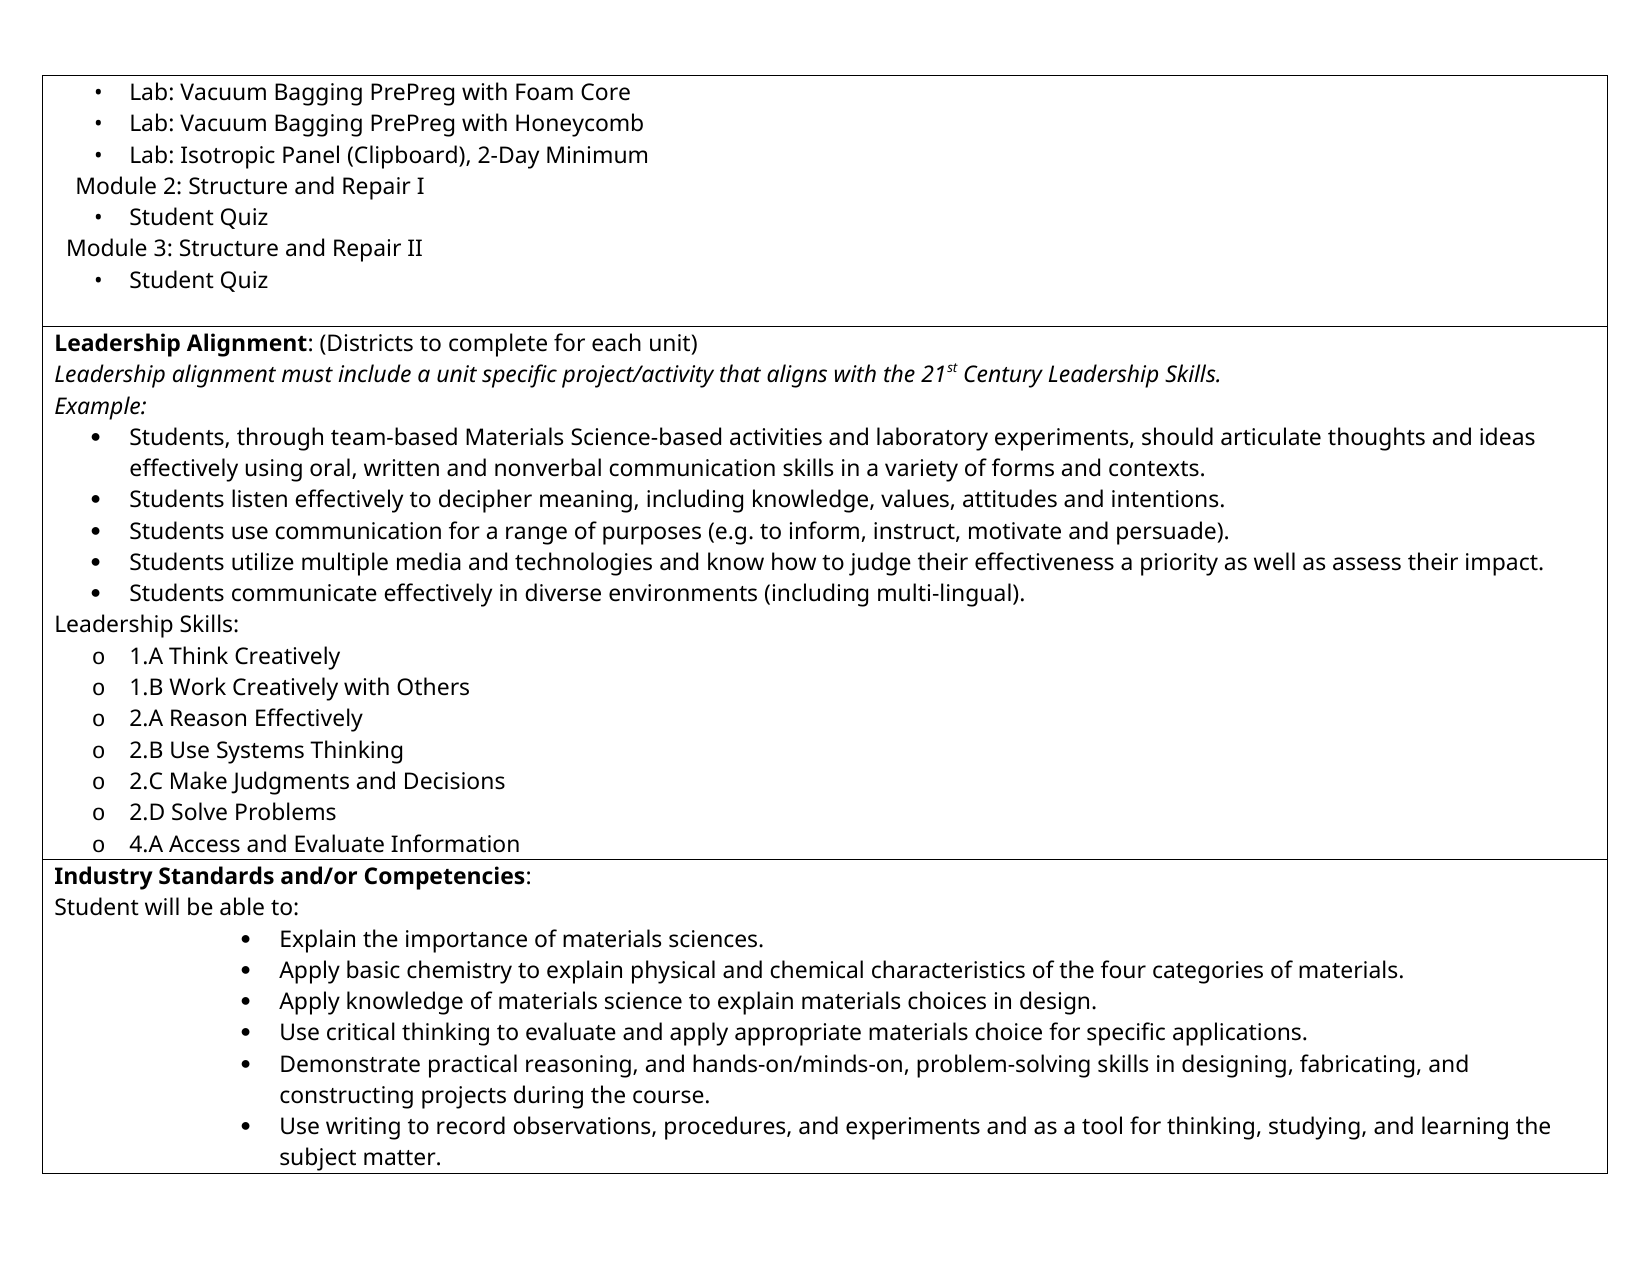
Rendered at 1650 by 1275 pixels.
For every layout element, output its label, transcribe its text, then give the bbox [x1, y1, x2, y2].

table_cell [43, 860, 1607, 1173]
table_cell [43, 76, 1607, 326]
table_cell Leadership Alignment: (Districts to complete for each unit) Leadership alignment must include a unit specific project/activity that aligns with the 21st Century Leadership Skills. Example: Students, through team-based Materials Science-based activities and laboratory experiments, should articulate thoughts and ideas effectively using oral, written and nonverbal communication skills in a variety of forms and contexts. Students listen effectively to decipher meaning, including knowledge, values, attitudes and intentions. Students use communication for a range of purposes (e.g. to inform, instruct, motivate and persuade). Students utilize multiple media and technologies and know how to judge their effectiveness a priority as well as assess their impact. Students communicate effectively in diverse environments (including multi-lingual). Leadership Skills: 1.A Think Creatively 1.B Work Creatively with Others 2.A Reason Effectively 2.B Use Systems Thinking 2.C Make Judgments and Decisions 2.D Solve Problems 4.A Access and Evaluate Information [43, 327, 1607, 859]
